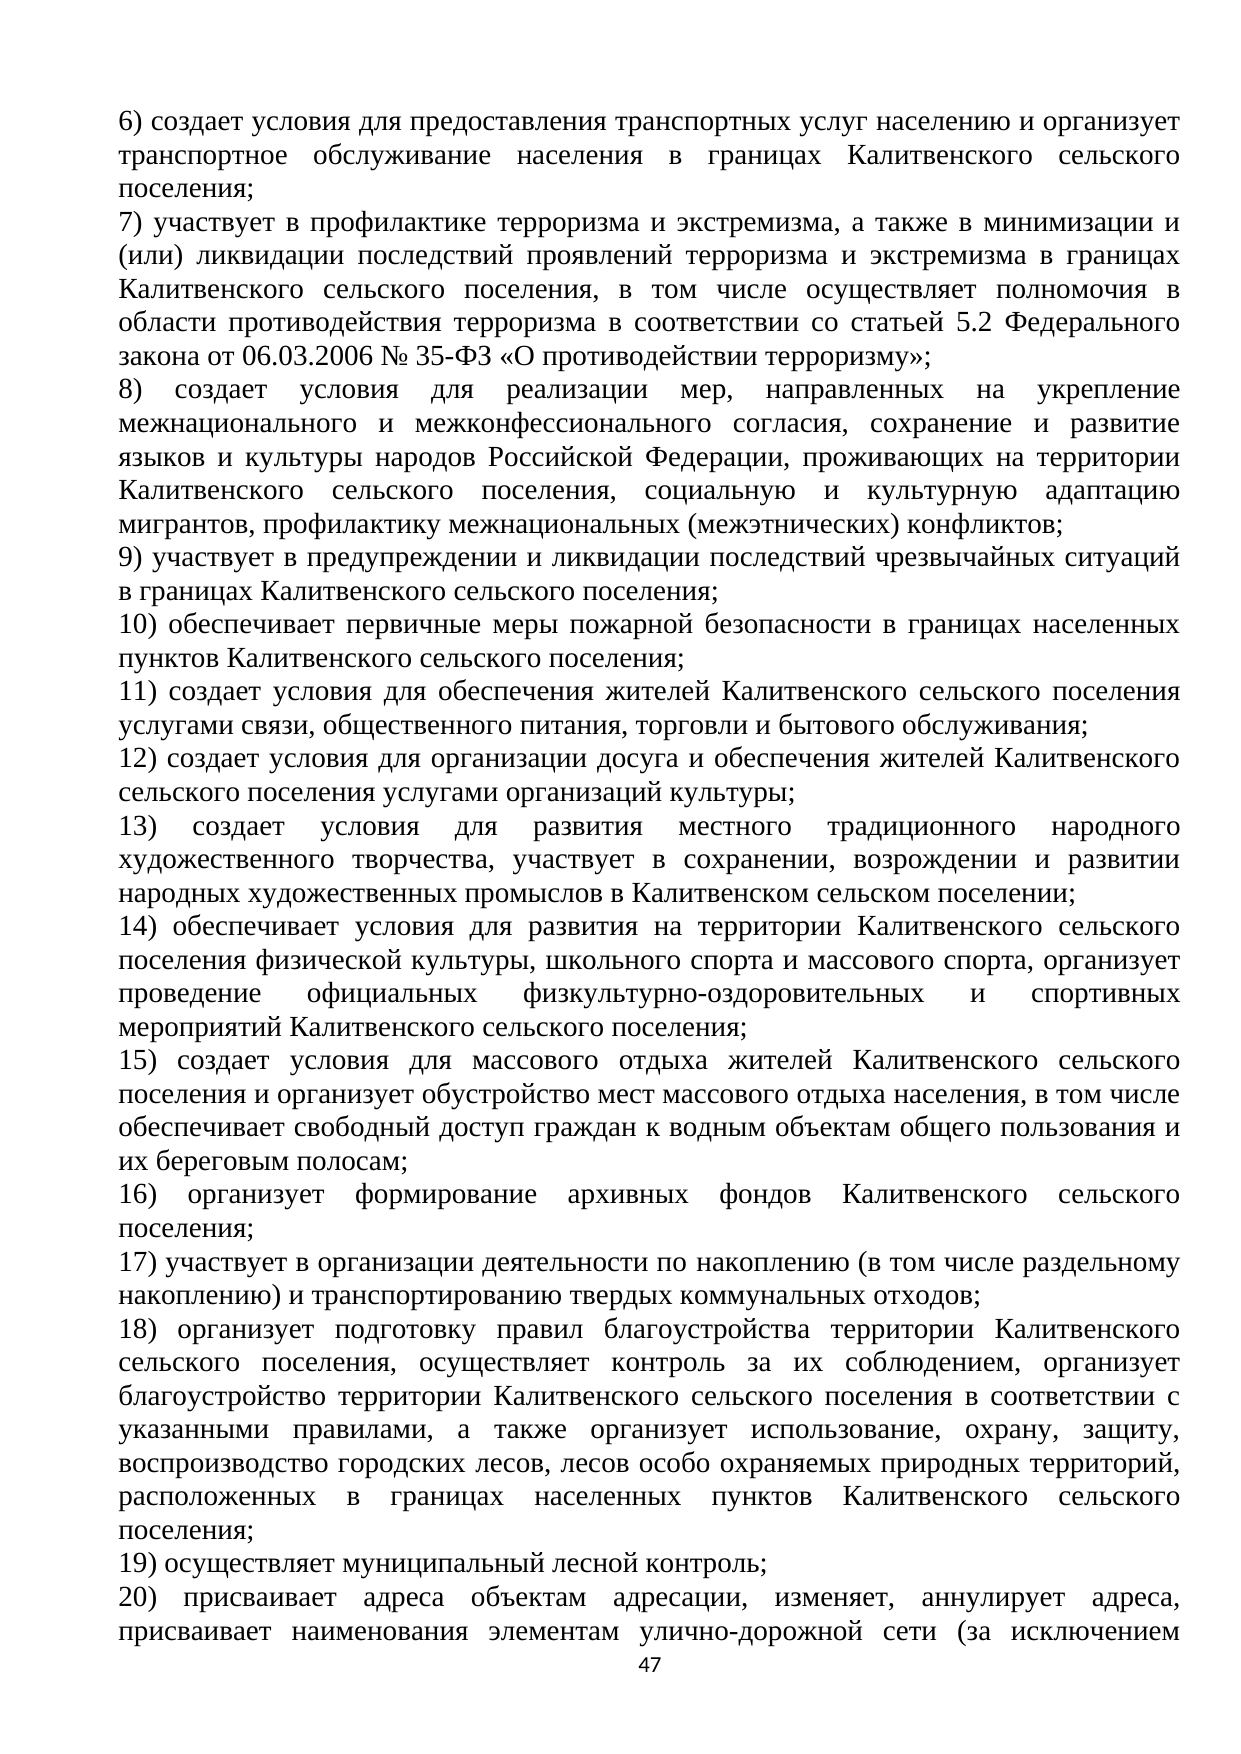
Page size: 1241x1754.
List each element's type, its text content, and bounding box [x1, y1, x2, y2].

text 7) участвует в профилактике терроризма и экстремизма, а также в минимизации и (или) ликвидации последствий проявлений терроризма и экстремизма в границах Калитвенского сельского поселения, в том числе осуществляет полномочия в области противодействия терроризма в соответствии со статьей 5.2 Федерального закона от 06.03.2006 № 35-ФЗ «О противодействии терроризму»; [118, 204, 1181, 372]
text 13) создает условия для развития местного традиционного народного художественного творчества, участвует в сохранении, возрождении и развитии народных художественных промыслов в Калитвенском сельском поселении; [118, 808, 1181, 908]
text 8) создает условия для реализации мер, направленных на укрепление межнационального и межконфессионального согласия, сохранение и развитие языков и культуры народов Российской Федерации, проживающих на территории Калитвенского сельского поселения, социальную и культурную адаптацию мигрантов, профилактику межнациональных (межэтнических) конфликтов; [118, 372, 1181, 539]
text 6) создает условия для предоставления транспортных услуг населению и организует транспортное обслуживание населения в границах Калитвенского сельского поселения; [118, 103, 1181, 204]
text 10) обеспечивает первичные меры пожарной безопасности в границах населенных пунктов Калитвенского сельского поселения; [118, 606, 1181, 673]
text 11) создает условия для обеспечения жителей Калитвенского сельского поселения услугами связи, общественного питания, торговли и бытового обслуживания; [118, 673, 1181, 741]
text 16) организует формирование архивных фондов Калитвенского сельского поселения; [118, 1177, 1181, 1244]
text 14) обеспечивает условия для развития на территории Калитвенского сельского поселения физической культуры, школьного спорта и массового спорта, организует проведение официальных физкультурно-оздоровительных и спортивных мероприятий Калитвенского сельского поселения; [118, 908, 1181, 1042]
text 12) создает условия для организации досуга и обеспечения жителей Калитвенского сельского поселения услугами организаций культуры; [118, 741, 1181, 808]
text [118, 1579, 1181, 1646]
text 9) участвует в предупреждении и ликвидации последствий чрезвычайных ситуаций в границах Калитвенского сельского поселения; [118, 539, 1181, 606]
text 15) создает условия для массового отдыха жителей Калитвенского сельского поселения и организует обустройство мест массового отдыха населения, в том числе обеспечивает свободный доступ граждан к водным объектам общего пользования и их береговым полосам; [118, 1042, 1181, 1177]
text 18) организует подготовку правил благоустройства территории Калитвенского сельского поселения, осуществляет контроль за их соблюдением, организует благоустройство территории Калитвенского сельского поселения в соответствии с указанными правилами, а также организует использование, охрану, защиту, воспроизводство городских лесов, лесов особо охраняемых природных территорий, расположенных в границах населенных пунктов Калитвенского сельского поселения; [118, 1311, 1181, 1546]
text 19) осуществляет муниципальный лесной контроль; [118, 1546, 1181, 1579]
text 17) участвует в организации деятельности по накоплению (в том числе раздельному накоплению) и транспортированию твердых коммунальных отходов; [118, 1244, 1181, 1311]
